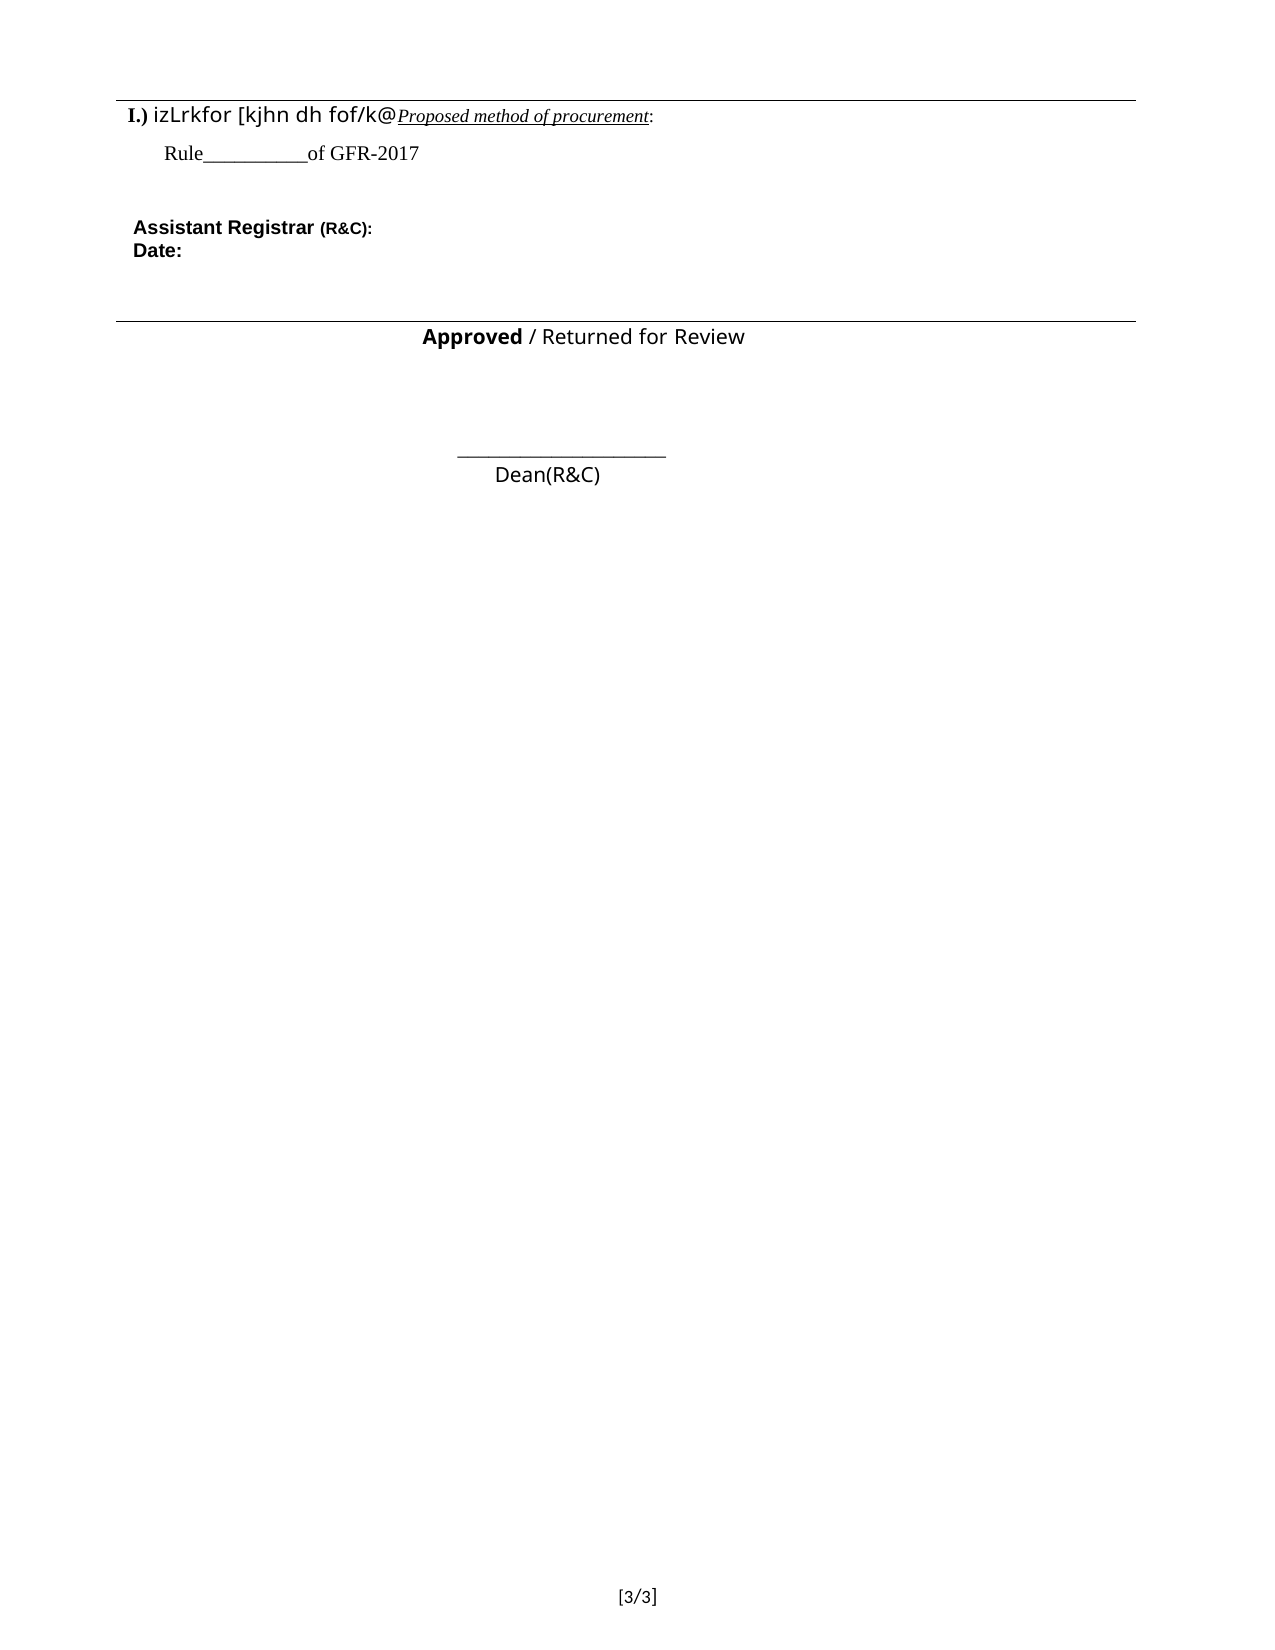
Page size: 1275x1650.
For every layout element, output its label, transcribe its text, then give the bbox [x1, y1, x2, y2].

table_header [116, 101, 1136, 321]
table_cell Approved / Returned for Review ____________________ Dean(R&C) [116, 322, 1120, 488]
